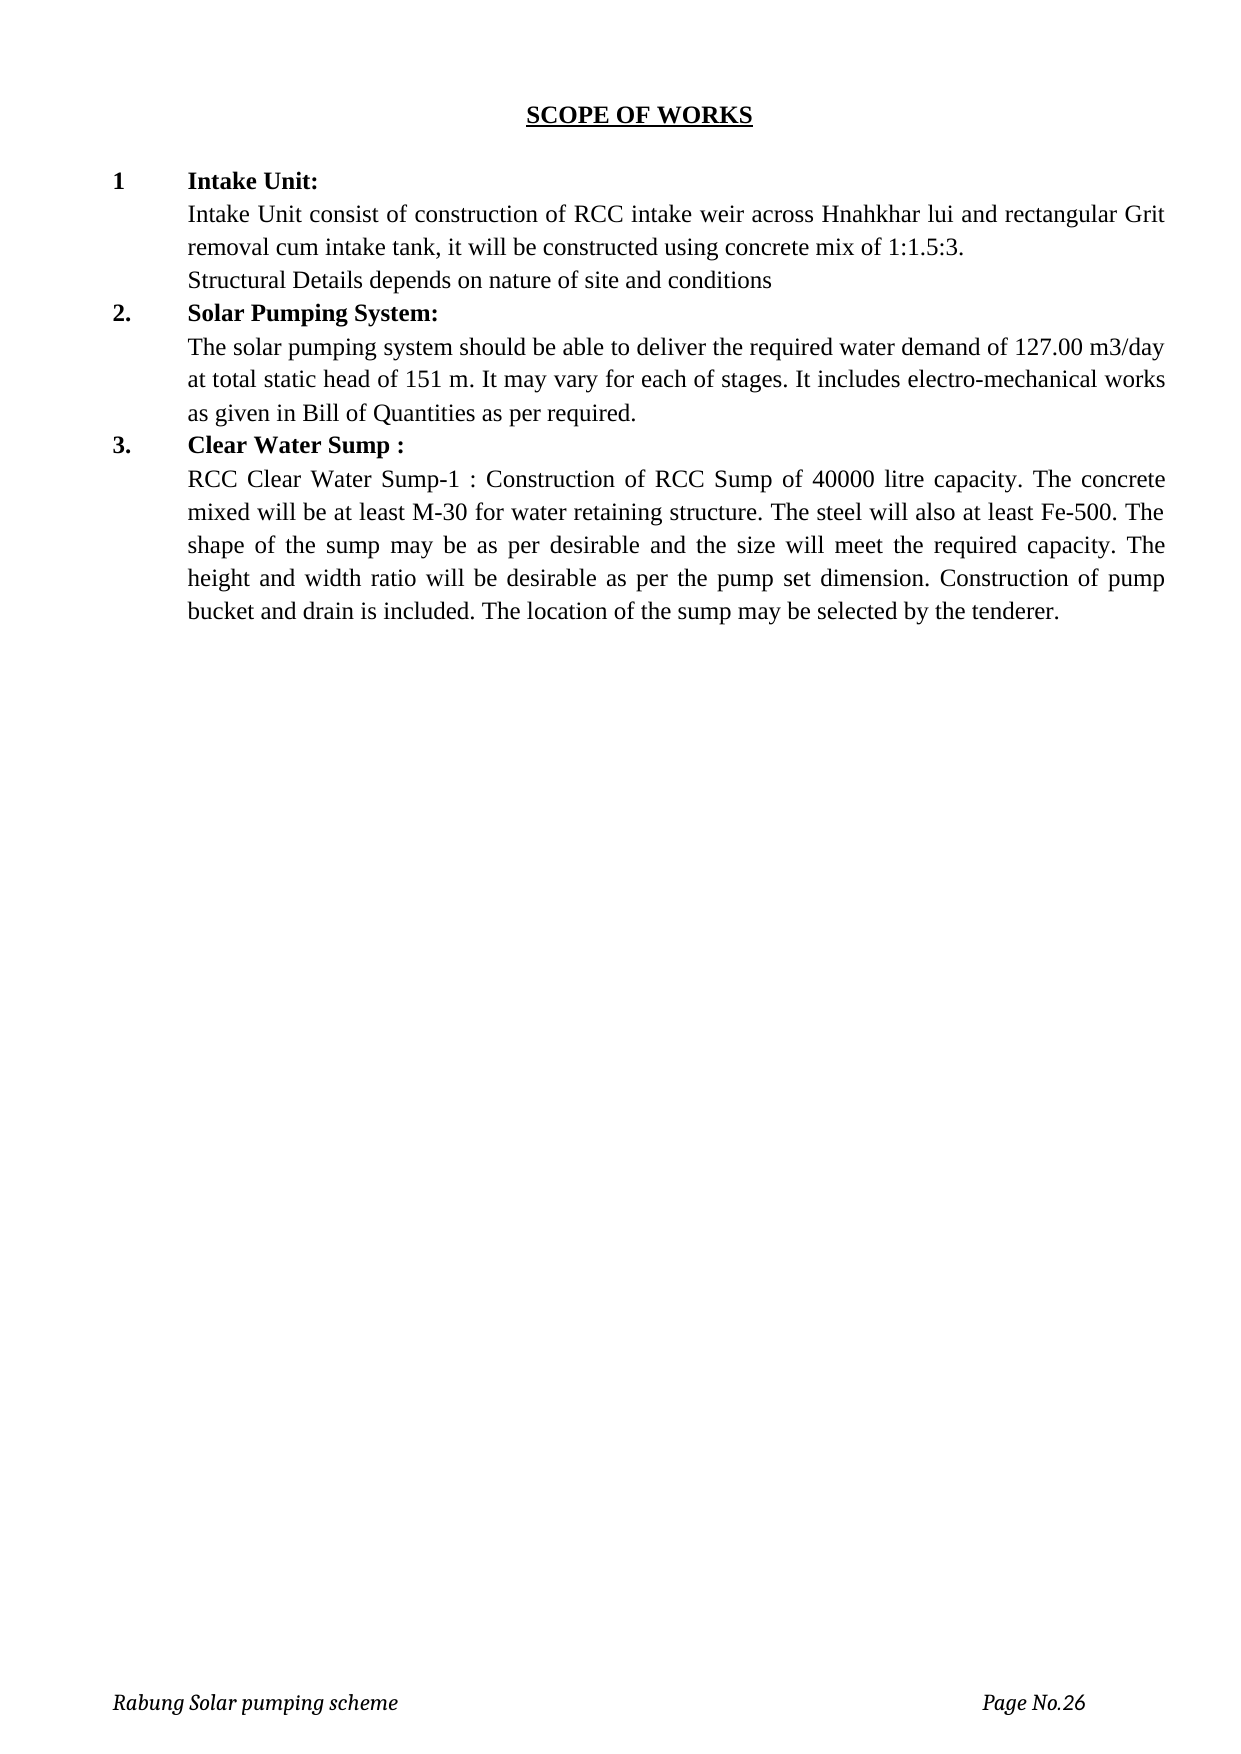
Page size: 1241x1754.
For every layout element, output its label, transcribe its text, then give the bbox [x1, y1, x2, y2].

text 2. Solar Pumping System: [112, 298, 1166, 327]
text 3. Clear Water Sump : [112, 431, 1166, 459]
text Intake Unit consist of construction of RCC intake weir across Hnahkhar lui and rectangular Grit removal cum intake tank, it will be constructed using concrete mix of 1:1.5:3. [187, 199, 1166, 261]
text Structural Details depends on nature of site and conditions [187, 266, 1166, 294]
text RCC Clear Water Sump-1 : Construction of RCC Sump of 40000 litre capacity. The concrete mixed will be at least M-30 for water retaining structure. The steel will also at least Fe-500. The shape of the sump may be as per desirable and the size will meet the required capacity. The height and width ratio will be desirable as per the pump set dimension. Construction of pump bucket and drain is included. The location of the sump may be selected by the tenderer. [187, 464, 1166, 624]
text SCOPE OF WORKS [112, 100, 1166, 129]
text 1 Intake Unit: [112, 166, 1166, 195]
text The solar pumping system should be able to deliver the required water demand of 127.00 m3/day at total static head of 151 m. It may vary for each of stages. It includes electro-mechanical works as given in Bill of Quantities as per required. [187, 332, 1166, 426]
